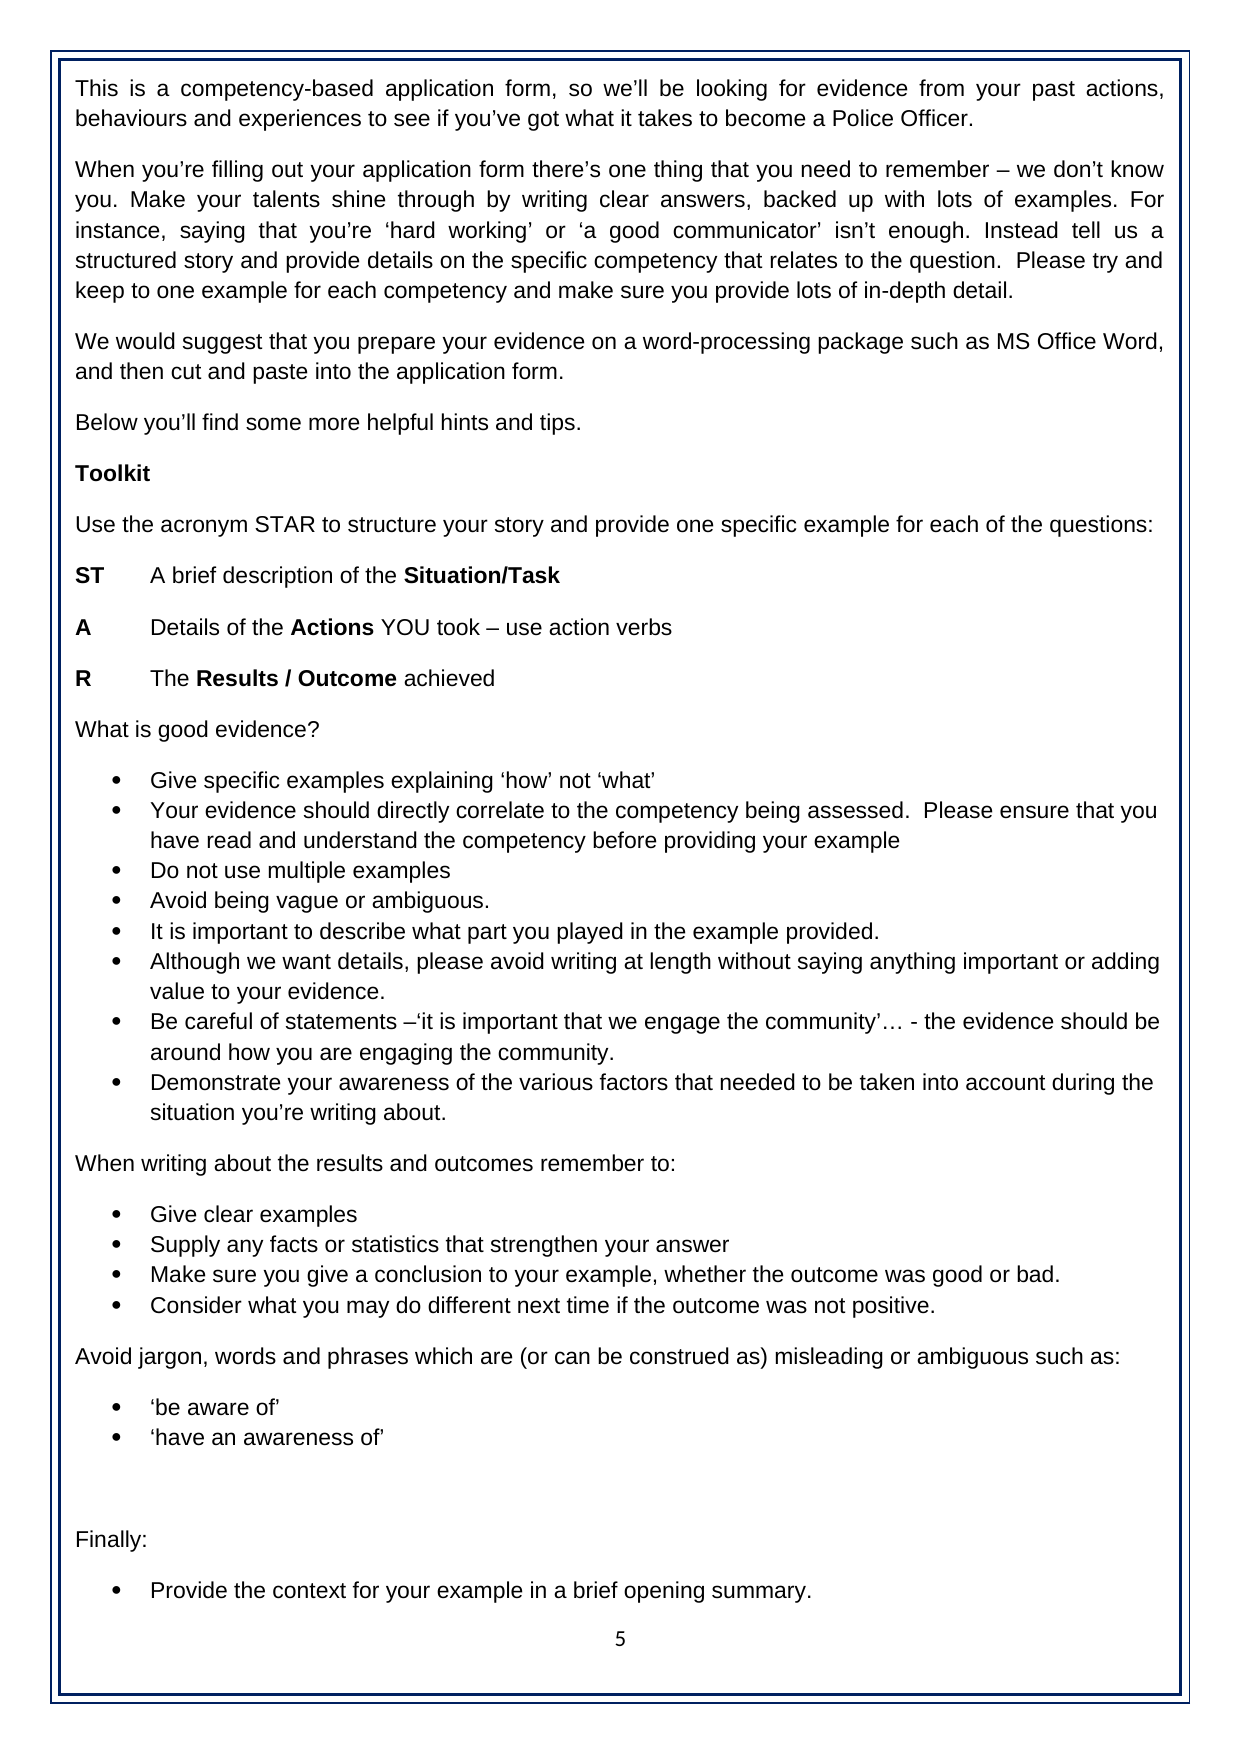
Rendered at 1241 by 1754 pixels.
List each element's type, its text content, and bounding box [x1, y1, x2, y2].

list It is important to describe what part you played in the example provided. [112, 918, 1179, 944]
list Make sure you give a conclusion to your example, whether the outcome was good or bad. [112, 1261, 1179, 1288]
text This is a competency-based application form, so we’ll be looking for evidence from your past actions, behaviours and experiences to see if you’ve got what it takes to become a Police Officer. [75, 75, 1165, 132]
text Finally: [75, 1526, 1179, 1552]
list Demonstrate your awareness of the various factors that needed to be taken into account during the situation you’re writing about. [112, 1069, 1179, 1125]
list Consider what you may do different next time if the outcome was not positive. [112, 1292, 1179, 1318]
text Use the acronym STAR to structure your story and provide one specific example for each of the questions: [75, 511, 1179, 538]
list Your evidence should directly correlate to the competency being assessed. Please ensure that you have read and understand the competency before providing your example [112, 797, 1179, 853]
text We would suggest that you prepare your evidence on a word-processing package such as MS Office Word, and then cut and paste into the application form. [75, 328, 1165, 385]
text What is good evidence? [75, 716, 1179, 742]
text R The Results / Outcome achieved [75, 664, 1179, 691]
text Avoid jargon, words and phrases which are (or can be construed as) misleading or ambiguous such as: [75, 1343, 1179, 1369]
text Below you’ll find some more helpful hints and tips. [75, 409, 1179, 436]
list Provide the context for your example in a brief opening summary. [112, 1577, 1179, 1603]
list ‘be aware of’ [112, 1394, 1179, 1420]
list Do not use multiple examples [112, 857, 1179, 884]
list Be careful of statements –‘it is important that we engage the community’… - the evidence should be around how you are engaging the community. [112, 1008, 1179, 1065]
text When writing about the results and outcomes remember to: [75, 1150, 1179, 1176]
text Toolkit [75, 460, 1179, 487]
list Avoid being vague or ambiguous. [112, 887, 1179, 914]
list Supply any facts or statistics that strengthen your answer [112, 1231, 1179, 1258]
text ST A brief description of the Situation/Task [75, 562, 1179, 589]
list Give clear examples [112, 1201, 1179, 1227]
list Although we want details, please avoid writing at length without saying anything important or adding value to your evidence. [112, 948, 1179, 1004]
text A Details of the Actions YOU took – use action verbs [75, 613, 1179, 640]
list Give specific examples explaining ‘how’ not ‘what’ [112, 767, 1179, 793]
list ‘have an awareness of’ [112, 1424, 1179, 1450]
text When you’re filling out your application form there’s one thing that you need to remember – we don’t know you. Make your talents shine through by writing clear answers, backed up with lots of examples. For instance, saying that you’re ‘hard working’ or ‘a good communicator’ isn’t enough. Instead tell us a structured story and provide details on the specific competency that relates to the question. Please try and keep to one example for each competency and make sure you provide lots of in-depth detail. [75, 156, 1165, 303]
